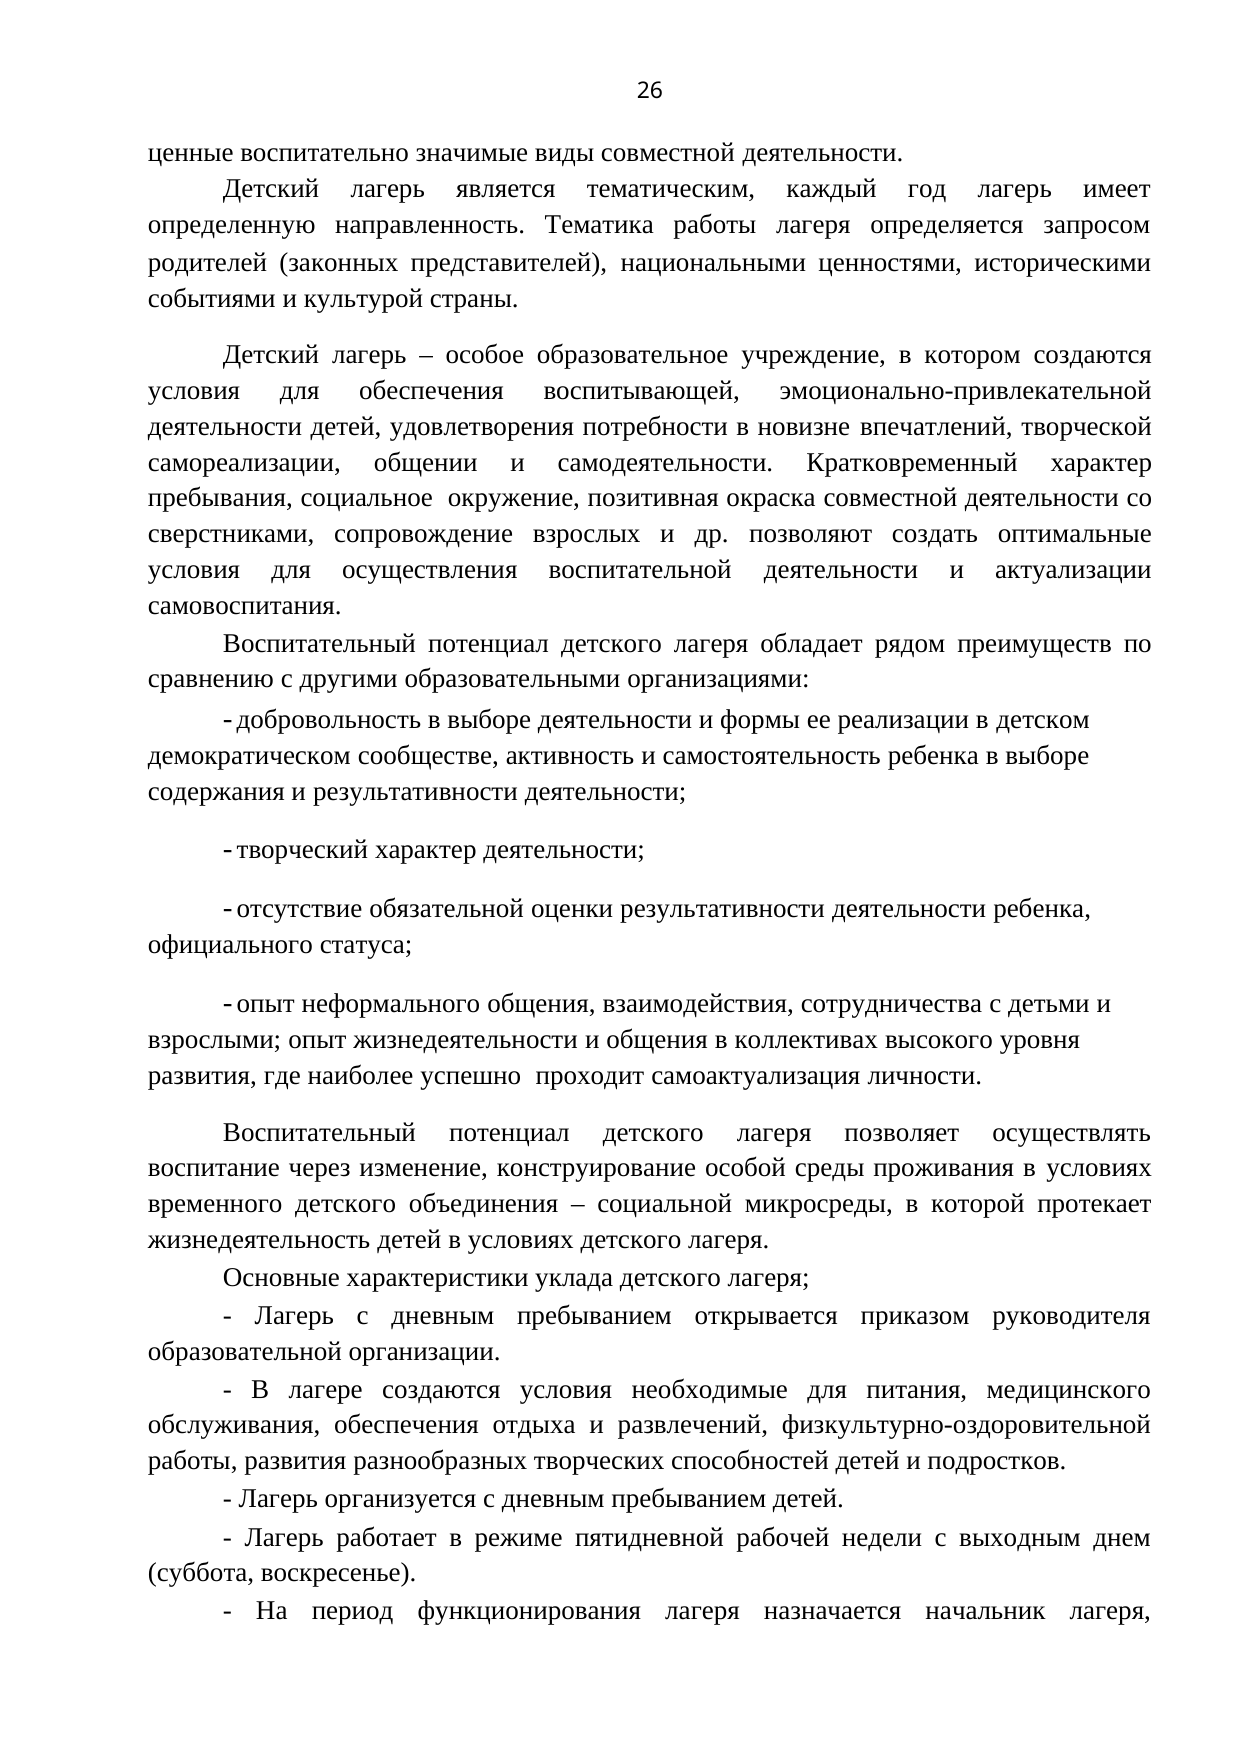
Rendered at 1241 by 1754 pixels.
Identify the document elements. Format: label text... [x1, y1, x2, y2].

text - Лагерь с дневным пребыванием открывается приказом руководителя образовательной организации. [148, 1299, 1152, 1366]
text Детский лагерь – особое образовательное учреждение, в котором создаются условия для обеспечения воспитывающей, эмоционально-привлекательной деятельности детей, удовлетворения потребности в новизне впечатлений, творческой самореализации, общении и самодеятельности. Кратковременный характер пребывания, социальное окружение, позитивная окраска совместной деятельности со сверстниками, сопровождение взрослых и др. позволяют создать оптимальные условия для осуществления воспитательной деятельности и актуализации самовоспитания. [148, 339, 1152, 620]
text Воспитательный потенциал детского лагеря позволяет осуществлять воспитание через изменение, конструирование особой среды проживания в условиях временного детского объединения – социальной микросреды, в которой протекает жизнедеятельность детей в условиях детского лагеря. [148, 1116, 1152, 1254]
list добровольность в выборе деятельности и формы ее реализации в детском демократическом сообществе, активность и самостоятельность ребенка в выборе содержания и результативности деятельности; [148, 701, 1152, 806]
text Воспитательный потенциал детского лагеря обладает рядом преимуществ по сравнению с другими образовательными организациями: [148, 627, 1152, 694]
list творческий характер деятельности; [148, 831, 1152, 865]
list отсутствие обязательной оценки результативности деятельности ребенка, официального статуса; [148, 891, 1152, 960]
text Основные характеристики уклада детского лагеря; [148, 1261, 1152, 1292]
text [148, 136, 1152, 167]
list опыт неформального общения, взаимодействия, сотрудничества с детьми и взрослыми; опыт жизнедеятельности и общения в коллективах высокого уровня развития, где наиболее успешно проходит самоактуализация личности. [148, 985, 1152, 1090]
text - Лагерь работает в режиме пятидневной рабочей недели с выходным днем (суббота, воскресенье). [148, 1521, 1152, 1587]
text Детский лагерь является тематическим, каждый год лагерь имеет определенную направленность. Тематика работы лагеря определяется запросом родителей (законных представителей), национальными ценностями, историческими событиями и культурой страны. [148, 172, 1152, 313]
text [148, 1594, 1152, 1626]
text - В лагере создаются условия необходимые для питания, медицинского обслуживания, обеспечения отдыха и развлечений, физкультурно-оздоровительной работы, развития разнообразных творческих способностей детей и подростков. [148, 1373, 1152, 1476]
text - Лагерь организуется с дневным пребыванием детей. [148, 1482, 1152, 1514]
